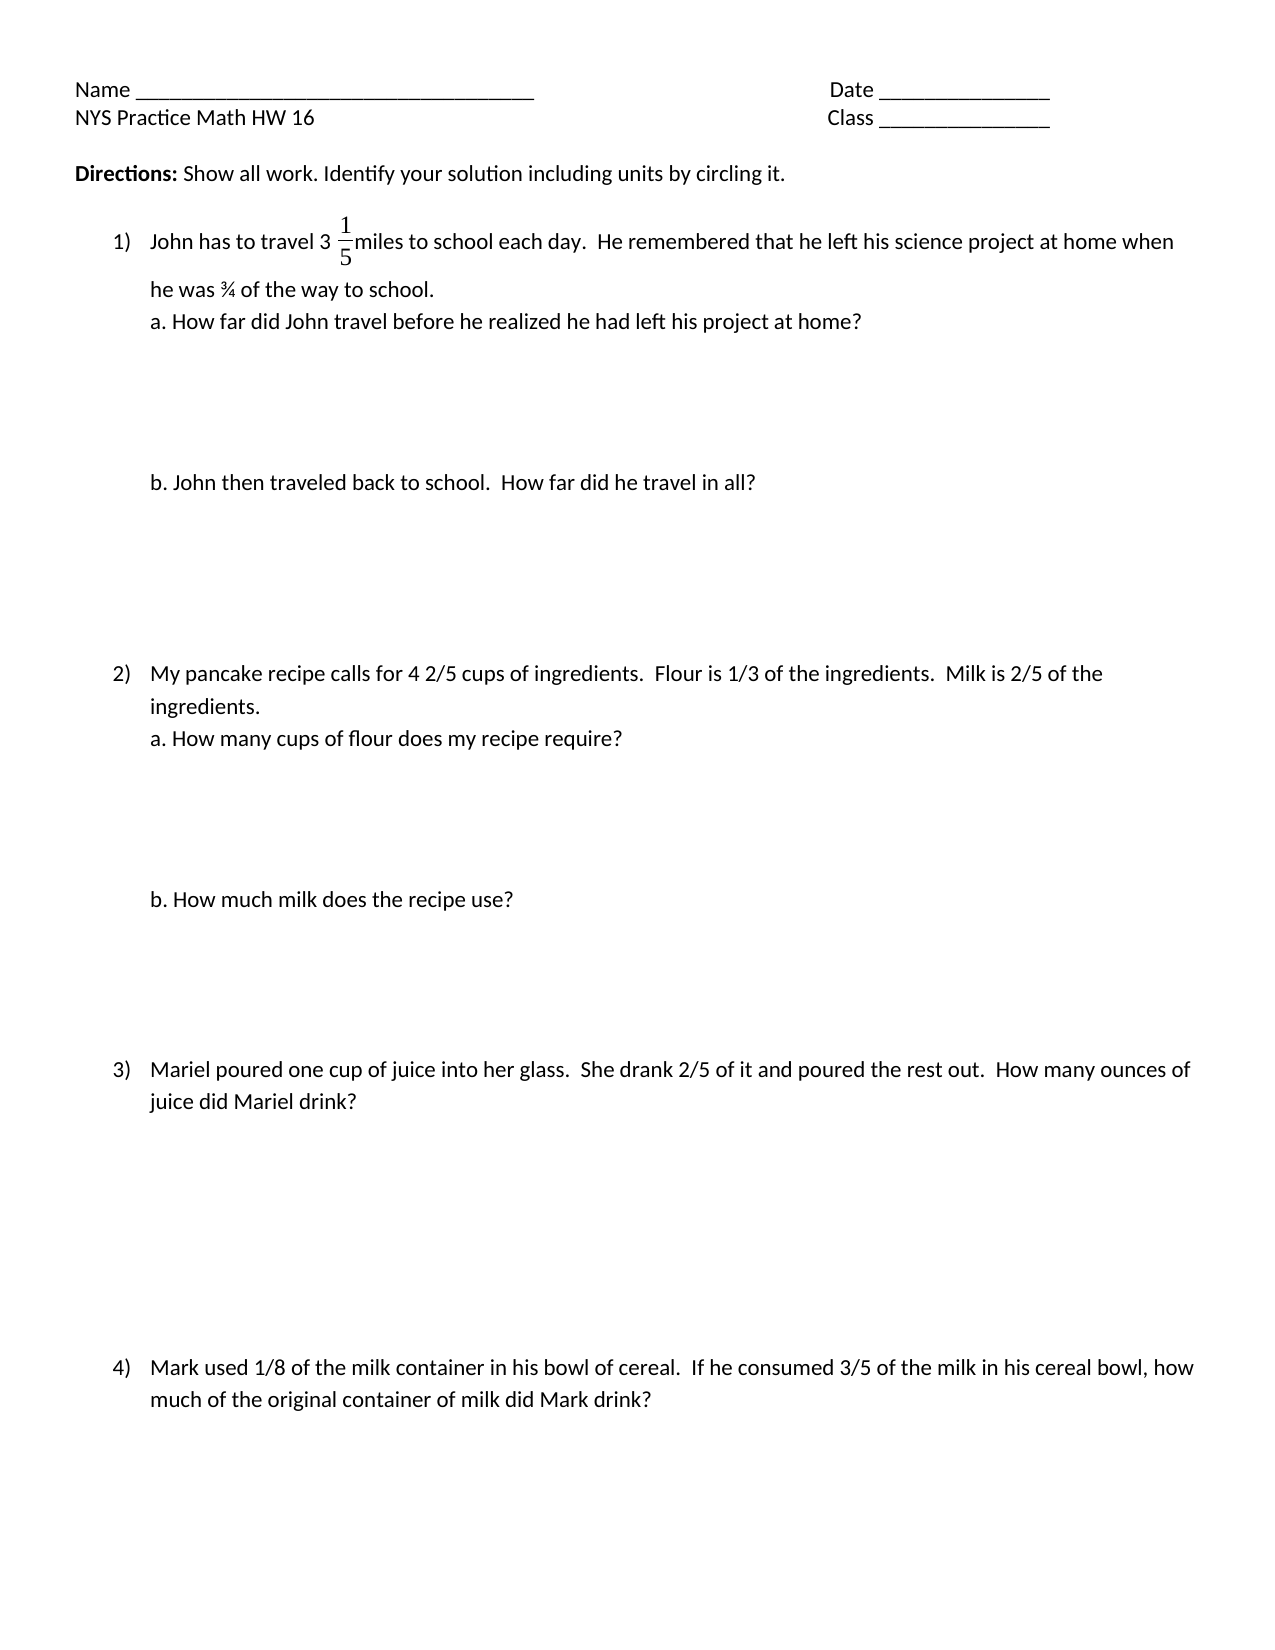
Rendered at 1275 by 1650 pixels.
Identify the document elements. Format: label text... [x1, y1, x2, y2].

text Directions: Show all work. Identify your solution including units by circling it. [75, 159, 1200, 187]
list a. How far did John travel before he realized he had left his project at home? [150, 307, 1200, 335]
list a. How many cups of flour does my recipe require? [150, 724, 1200, 752]
list b. How much milk does the recipe use? [150, 885, 1200, 913]
list Mark used 1/8 of the milk container in his bowl of cereal. If he consumed 3/5 of the milk in his cereal bowl, how much of the original container of milk did Mark drink? [112, 1353, 1200, 1413]
list My pancake recipe calls for 4 2/5 cups of ingredients. Flour is 1/3 of the ingredients. Milk is 2/5 of the ingredients. [112, 659, 1200, 720]
list John has to travel 3 miles to school each day. He remembered that he left his science project at home when he was ¾ of the way to school. [112, 212, 1200, 303]
list b. John then traveled back to school. How far did he travel in all? [150, 468, 1200, 496]
list Mariel poured one cup of juice into her glass. She drank 2/5 of it and poured the rest out. How many ounces of juice did Mariel drink? [112, 1055, 1200, 1116]
